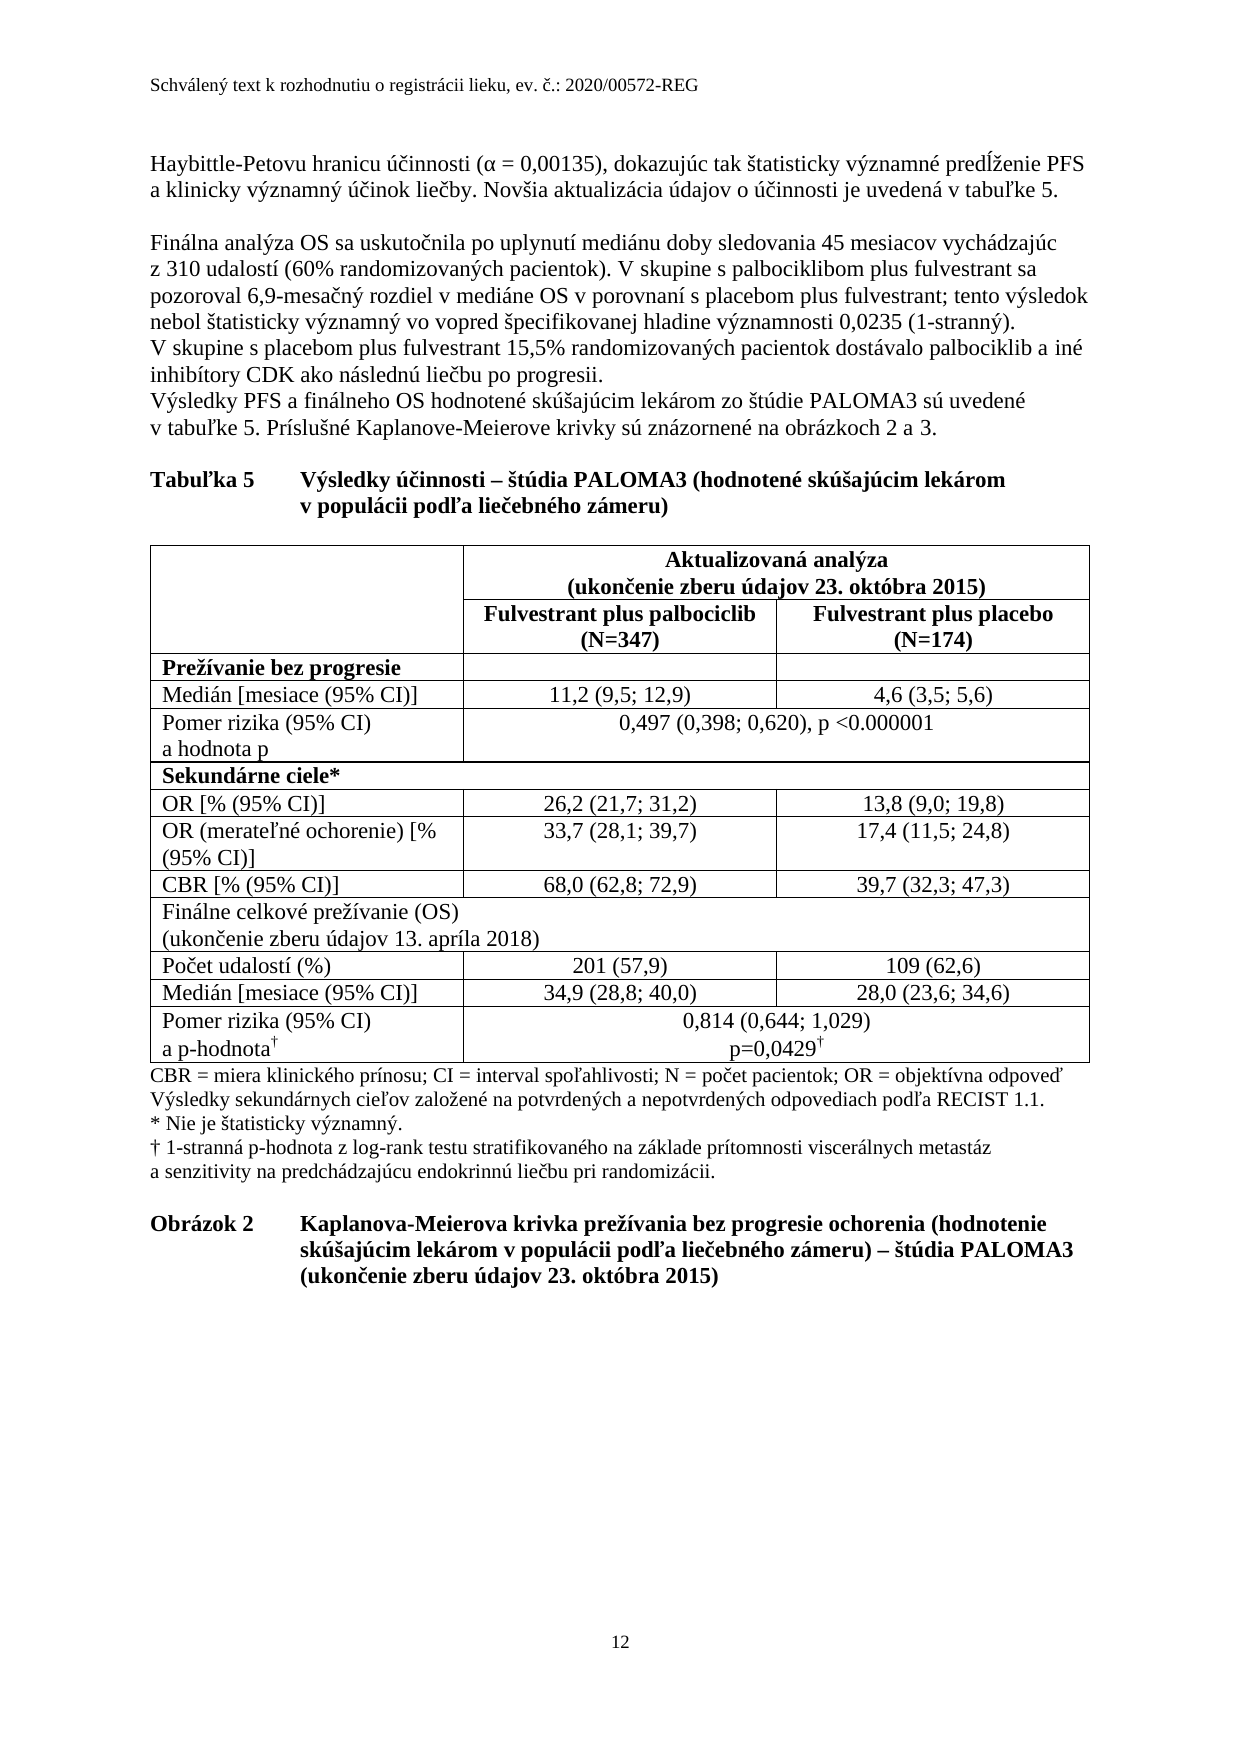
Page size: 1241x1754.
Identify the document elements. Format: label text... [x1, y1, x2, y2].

table_cell Finálne celkové prežívanie (OS) (ukončenie zberu údajov 13. apríla 2018) [151, 898, 1089, 951]
table_cell Počet udalostí (%) [151, 952, 463, 978]
table_cell CBR [% (95% CI)] [151, 871, 463, 897]
table_cell 11,2 (9,5; 12,9) [464, 681, 776, 708]
table_cell 26,2 (21,7; 31,2) [464, 790, 776, 816]
table_cell 33,7 (28,1; 39,7) [464, 817, 776, 870]
text † 1-stranná p-hodnota z log-rank testu stratifikovaného na základe prítomnosti viscerálnych metastáz a senzitivity na predchádzajúcu endokrinnú liečbu pri randomizácii. [150, 1135, 1090, 1183]
text Finálna analýza OS sa uskutočnila po uplynutí mediánu doby sledovania 45 mesiacov vychádzajúc z 310 udalostí (60% randomizovaných pacientok). V skupine s palbociklibom plus fulvestrant sa pozoroval 6,9-mesačný rozdiel v mediáne OS v porovnaní s placebom plus fulvestrant; tento výsledok nebol štatisticky významný vo vopred špecifikovanej hladine významnosti 0,0235 (1-stranný). V skupine s placebom plus fulvestrant 15,5% randomizovaných pacientok dostávalo palbociklib a iné inhibítory CDK ako následnú liečbu po progresii. [150, 229, 1090, 387]
table_cell [777, 654, 1089, 680]
text Výsledky PFS a finálneho OS hodnotené skúšajúcim lekárom zo štúdie PALOMA3 sú uvedené v tabuľke 5. Príslušné Kaplanove-Meierove krivky sú znázornené na obrázkoch 2 a 3. [150, 387, 1090, 440]
table_cell 68,0 (62,8; 72,9) [464, 871, 776, 897]
table_cell Prežívanie bez progresie [151, 654, 463, 680]
table_cell 28,0 (23,6; 34,6) [777, 980, 1089, 1006]
table_cell 0,814 (0,644; 1,029) p=0,0429† [464, 1007, 1089, 1062]
table_cell OR [% (95% CI)] [151, 790, 463, 816]
table_cell 0,497 (0,398; 0,620), p <0.000001 [464, 709, 1089, 761]
text Obrázok 2 Kaplanova-Meierova krivka prežívania bez progresie ochorenia (hodnotenie [150, 1210, 1090, 1236]
table_cell OR (merateľné ochorenie) [% (95% CI)] [151, 817, 463, 870]
text CBR = miera klinického prínosu; CI = interval spoľahlivosti; N = počet pacientok; OR = objektívna odpoveď [150, 1063, 1090, 1087]
table_cell [464, 654, 776, 680]
text Výsledky sekundárnych cieľov založené na potvrdených a nepotvrdených odpovediach podľa RECIST 1.1. [150, 1087, 1090, 1111]
table_cell 201 (57,9) [464, 952, 776, 978]
text Haybittle-Petovu hranicu účinnosti (α = 0,00135), dokazujúc tak štatisticky významné predĺženie PFS [150, 150, 1090, 176]
table_cell Medián [mesiace (95% CI)] [151, 681, 463, 708]
table_cell Fulvestrant plus placebo (N=174) [777, 600, 1089, 653]
table_cell Medián [mesiace (95% CI)] [151, 980, 463, 1006]
table_cell 4,6 (3,5; 5,6) [777, 681, 1089, 708]
table_cell Pomer rizika (95% CI) a p-hodnota† [151, 1007, 463, 1062]
table_cell 39,7 (32,3; 47,3) [777, 871, 1089, 897]
table_cell 13,8 (9,0; 19,8) [777, 790, 1089, 816]
text a klinicky významný účinok liečby. Novšia aktualizácia údajov o účinnosti je uvedená v tabuľke 5. [150, 176, 1090, 203]
table_cell 17,4 (11,5; 24,8) [777, 817, 1089, 870]
table_cell 109 (62,6) [777, 952, 1089, 978]
table_cell 34,9 (28,8; 40,0) [464, 980, 776, 1006]
table_header [151, 546, 463, 653]
text * Nie je štatisticky významný. [150, 1111, 1090, 1135]
table_cell Sekundárne ciele* [151, 763, 1089, 789]
table_header Aktualizovaná analýza (ukončenie zberu údajov 23. októbra 2015) [464, 546, 1089, 599]
text skúšajúcim lekárom v populácii podľa liečebného zámeru) – štúdia PALOMA3 (ukončenie zberu údajov 23. októbra 2015) [300, 1236, 1090, 1289]
text Tabuľka 5 Výsledky účinnosti – štúdia PALOMA3 (hodnotené skúšajúcim lekárom v populácii podľa liečebného zámeru) [150, 466, 1090, 519]
table_cell Pomer rizika (95% CI) a hodnota p [151, 709, 463, 761]
table_cell Fulvestrant plus palbociclib (N=347) [464, 600, 776, 653]
